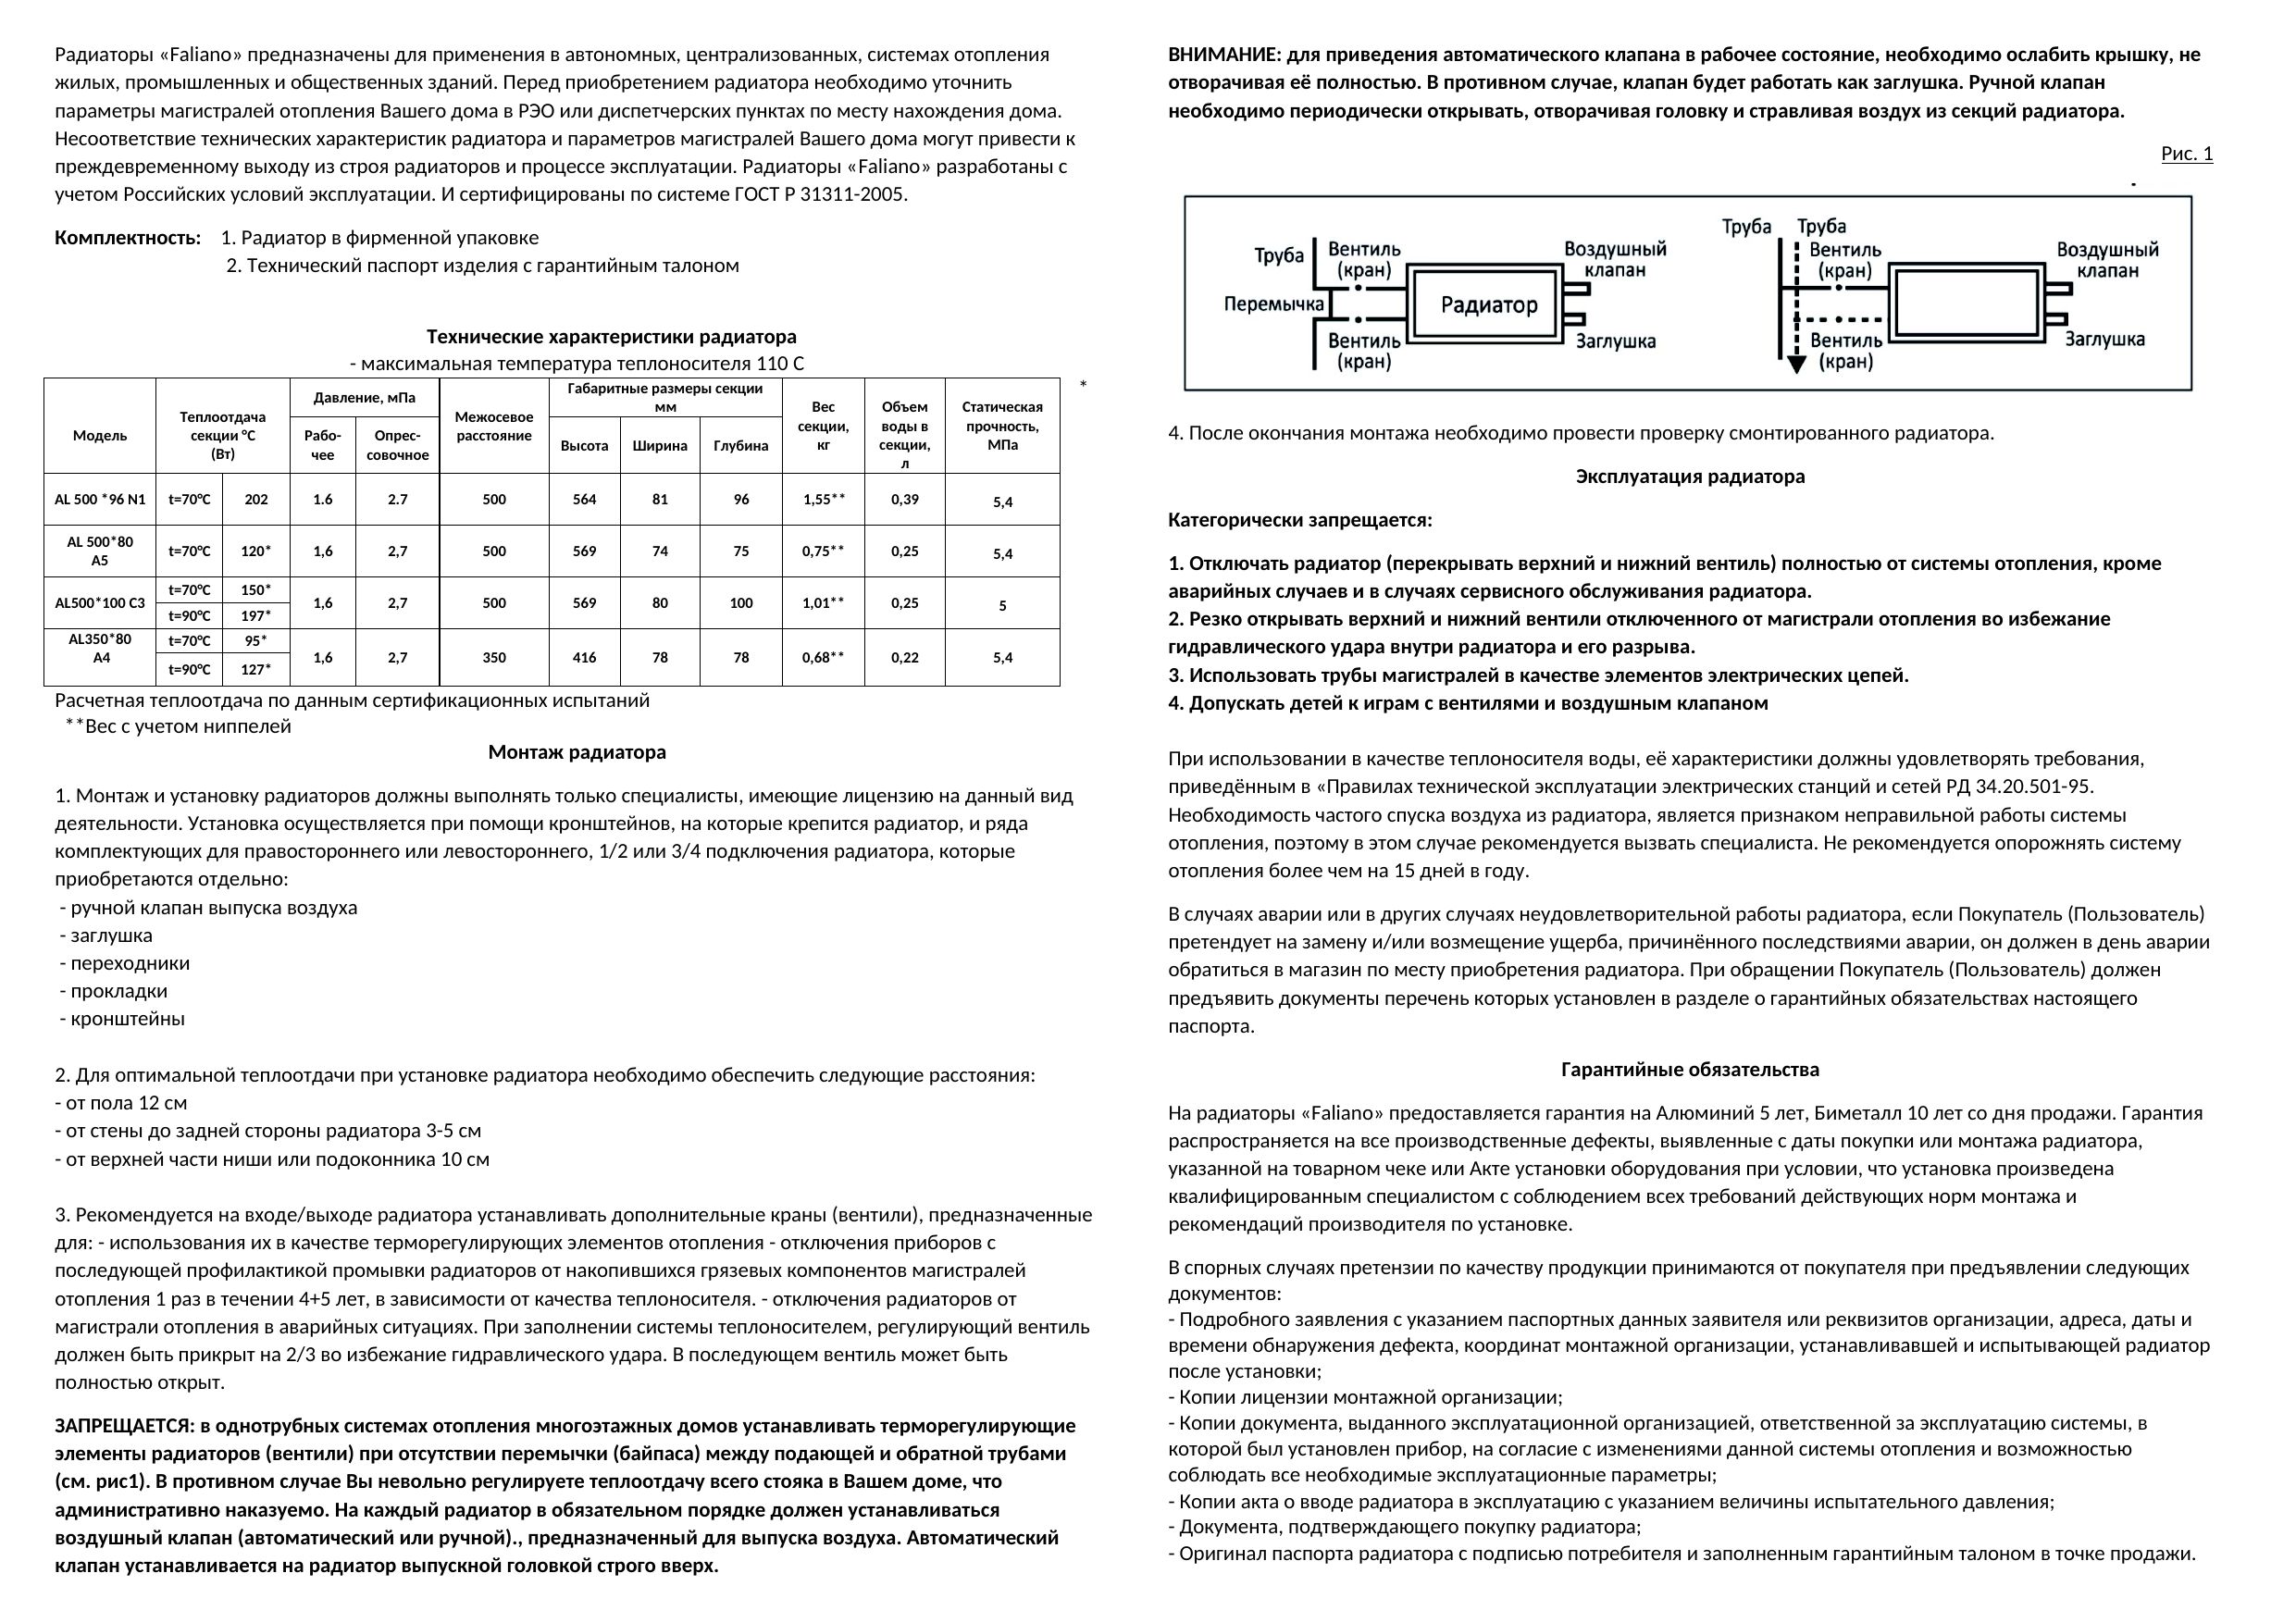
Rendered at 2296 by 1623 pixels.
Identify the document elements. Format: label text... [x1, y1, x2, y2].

table_cell 0,68** [783, 629, 864, 686]
table_cell t=70°С [156, 474, 222, 525]
table_header Статическая прочность, МПа [946, 378, 1060, 473]
table_cell 500 [441, 577, 549, 628]
table_cell AL 500 *96 N1 [44, 474, 155, 525]
table_cell 0,25 [865, 526, 945, 576]
text * Расчетная теплоотдача по данным сертификационных испытаний [55, 376, 1099, 712]
text - Копии акта о вводе радиатора в эксплуатацию с указанием величины испытательного давления; [1168, 1488, 2214, 1514]
table_cell 0,25 [865, 577, 945, 628]
table_cell 80 [621, 577, 700, 628]
table_cell 202 [223, 474, 290, 525]
text - от верхней части ниши или подоконника 10 см [55, 1146, 1099, 1171]
table_cell 1,6 [291, 629, 355, 686]
table_cell AL350*80 А4 [44, 629, 155, 686]
table_cell 1,55** [783, 474, 864, 525]
text ВНИМАНИЕ: для приведения автоматического клапана в рабочее состояние, необходимо ослабить крышку, не отворачивая её полностью. В противном случае, клапан будет работать как заглушка. Ручной клапан необходимо периодически открывать, отворачивая головку и стравливая воздух из секций радиатора. [1168, 41, 2214, 123]
table_cell AL 500*80 А5 [44, 526, 155, 576]
table_cell 1,6 [291, 526, 355, 576]
table_cell 81 [621, 474, 700, 525]
text 4. Допускать детей к играм с вентилями и воздушным клапаном [1168, 689, 2214, 715]
table_cell Рабо-чее [291, 417, 355, 473]
table_cell 5,4 [946, 526, 1060, 576]
text **Вес с учетом ниппелей [55, 712, 1099, 738]
text Необходимость частого спуска воздуха из радиатора, является признаком неправильной работы системы отопления, поэтому в этом случае рекомендуется вызвать специалиста. Не рекомендуется опорожнять систему отопления более чем на 15 дней в году. [1168, 801, 2214, 883]
table_cell 127* [223, 653, 290, 686]
table_cell 500 [441, 474, 549, 525]
table_cell 197* [223, 603, 290, 628]
text На радиаторы «Faliano» предоставляется гарантия на Алюминий 5 лет, Биметалл 10 лет со дня продажи. Гарантия распространяется на все производственные дефекты, выявленные с даты покупки или монтажа радиатора, указанной на товарном чеке или Акте установки оборудования при условии, что установка произведена квалифицированным специалистом с соблюдением всех требований действующих норм монтажа и рекомендаций производителя по установке. [1168, 1099, 2214, 1237]
table_cell 569 [550, 526, 620, 576]
table_cell 500 [441, 526, 549, 576]
text 3. Рекомендуется на входе/выходе радиатора устанавливать дополнительные краны (вентили), предназначенные для: - использования их в качестве терморегулирующих элементов отопления - отключения приборов с последующей профилактикой промывки радиаторов от накопившихся грязевых компонентов магистралей отопления 1 раз в течении 4+5 лет, в зависимости от качества теплоносителя. - отключения радиаторов от магистрали отопления в аварийных ситуациях. При заполнении системы теплоносителем, регулирующий вентиль должен быть прикрыт на 2/3 во избежание гидравлического удара. В последующем вентиль может быть полностью открыт. [55, 1201, 1099, 1394]
text В случаях аварии или в других случаях неудовлетворительной работы радиатора, если Покупатель (Пользователь) претендует на замену и/или возмещение ущерба, причинённого последствиями аварии, он должен в день аварии обратиться в магазин по месту приобретения радиатора. При обращении Покупатель (Пользователь) должен предъявить документы перечень которых установлен в разделе о гарантийных обязательствах настоящего паспорта. [1168, 900, 2214, 1038]
table_cell 74 [621, 526, 700, 576]
table_cell 78 [701, 629, 782, 686]
text 2. Технический паспорт изделия с гарантийным талоном [55, 252, 1099, 279]
text - Оригинал паспорта радиатора с подписью потребителя и заполненным гарантийным талоном в точке продажи. [1168, 1540, 2214, 1566]
table_cell 2.7 [356, 474, 439, 525]
table_cell 1,6 [291, 577, 355, 628]
text 3. Использовать трубы магистралей в качестве элементов электрических цепей. [1168, 662, 2214, 688]
table_cell 2,7 [356, 629, 439, 686]
text При использовании в качестве теплоносителя воды, её характеристики должны удовлетворять требования, приведённым в «Правилах технической эксплуатации электрических станций и сетей РД 34.20.501-95. [1168, 745, 2214, 799]
table_header Межосевое расстояние [441, 378, 549, 473]
text - переходники [55, 949, 1099, 975]
table_cell Опрес-совочное [356, 417, 439, 473]
text Эксплуатация радиатора [1168, 463, 2214, 489]
table_cell Ширина [621, 417, 700, 473]
table_cell 2,7 [356, 577, 439, 628]
text - заглушка [55, 922, 1099, 948]
table_cell 5 [946, 577, 1060, 628]
text - прокладки [55, 977, 1099, 1003]
table_cell 5,4 [946, 629, 1060, 686]
text Рис. 1 [1168, 141, 2214, 167]
picture [1168, 183, 2214, 403]
text В спорных случаях претензии по качеству продукции принимаются от покупателя при предъявлении следующих документов: [1168, 1254, 2214, 1306]
table_cell 150* [223, 577, 290, 602]
table_header Габаритные размеры секции мм [550, 378, 782, 416]
text - Копии лицензии монтажной организации; [1168, 1384, 2214, 1409]
table_cell 1,01** [783, 577, 864, 628]
table_cell t=90°С [156, 653, 222, 686]
table_cell 100 [701, 577, 782, 628]
text 2. Резко открывать верхний и нижний вентили отключенного от магистрали отопления во избежание гидравлического удара внутри радиатора и его разрыва. [1168, 605, 2214, 660]
text (см. рис1). В противном случае Вы невольно регулируете теплоотдачу всего стояка в Вашем доме, что административно наказуемо. На каждый радиатор в обязательном порядке должен устанавливаться воздушный клапан (автоматический или ручной)., предназначенный для выпуска воздуха. Автоматический клапан устанавливается на радиатор выпускной головкой строго вверх. [55, 1468, 1099, 1578]
table_cell t=70°С [156, 629, 222, 652]
text 1. Отключать радиатор (перекрывать верхний и нижний вентиль) полностью от системы отопления, кроме аварийных случаев и в случаях сервисного обслуживания радиатора. [1168, 550, 2214, 603]
text Категорически запрещается: [1168, 506, 2214, 532]
table_header Давление, мПа [291, 378, 439, 416]
text - Подробного заявления с указанием паспортных данных заявителя или реквизитов организации, адреса, даты и времени обнаружения дефекта, координат монтажной организации, устанавливавшей и испытывающей радиатор после установки; [1168, 1306, 2214, 1384]
table_cell t=70°С [156, 526, 222, 576]
table_cell 569 [550, 577, 620, 628]
text ЗАПРЕЩАЕТСЯ: в однотрубных системах отопления многоэтажных домов устанавливать терморегулирующие элементы радиаторов (вентили) при отсутствии перемычки (байпаса) между подающей и обратной трубами [55, 1412, 1099, 1466]
text Радиаторы «Faliano» предназначены для применения в автономных, централизованных, системах отопления жилых, промышленных и общественных зданий. Перед приобретением радиатора необходимо уточнить параметры магистралей отопления Вашего дома в РЭО или диспетчерских пунктах по месту нахождения дома. Несоответствие технических характеристик радиатора и параметров магистралей Вашего дома могут привести к преждевременному выходу из строя радиаторов и процессе эксплуатации. Радиаторы «Faliano» разработаны с учетом Российских условий эксплуатации. И сертифицированы по системе ГОСТ Р 31311-2005. [55, 41, 1099, 206]
text Комплектность: 1. Радиатор в фирменной упаковке [55, 224, 1099, 250]
table_cell 0,39 [865, 474, 945, 525]
table_cell Высота [550, 417, 620, 473]
table_header Теплоотдача секции °С (Вт) [156, 378, 290, 473]
table_cell 5,4 [946, 474, 1060, 525]
table_cell 1.6 [291, 474, 355, 525]
text Гарантийные обязательства [1168, 1056, 2214, 1082]
text Монтаж радиатора [55, 738, 1099, 764]
table_cell Глубина [701, 417, 782, 473]
table_cell 75 [701, 526, 782, 576]
table_cell 2,7 [356, 526, 439, 576]
text - Документа, подтверждающего покупку радиатора; [1168, 1514, 2214, 1540]
text 2. Для оптимальной теплоотдачи при установке радиатора необходимо обеспечить следующие расстояния: [55, 1061, 1099, 1087]
text - от стены до задней стороны радиатора 3-5 см [55, 1117, 1099, 1144]
table_cell 95* [223, 629, 290, 652]
text - Копии документа, выданного эксплуатационной организацией, ответственной за эксплуатацию системы, в которой был установлен прибор, на согласие с изменениями данной системы отопления и возможностью соблюдать все необходимые эксплуатационные параметры; [1168, 1409, 2214, 1488]
table_cell t=90°С [156, 603, 222, 628]
table_cell t=70°С [156, 577, 222, 602]
text - кронштейны [55, 1006, 1099, 1032]
text 4. После окончания монтажа необходимо провести проверку смонтированного радиатора. [1168, 419, 2214, 445]
table_cell 564 [550, 474, 620, 525]
text - ручной клапан выпуска воздуха [55, 894, 1099, 920]
text - от пола 12 см [55, 1089, 1099, 1115]
table_cell 350 [441, 629, 549, 686]
table_cell 96 [701, 474, 782, 525]
table_cell 120* [223, 526, 290, 576]
table_cell 0,22 [865, 629, 945, 686]
text - максимальная температура теплоносителя 110 С [55, 350, 1099, 376]
text 1. Монтаж и установку радиаторов должны выполнять только специалисты, имеющие лицензию на данный вид деятельности. Установка осуществляется при помощи кронштейнов, на которые крепится радиатор, и ряда комплектующих для правостороннего или левостороннего, 1/2 или 3/4 подключения радиатора, которые приобретаются отдельно: [55, 782, 1099, 892]
table_header Модель [44, 378, 155, 473]
table_header Объем воды в секции, л [865, 378, 945, 473]
list Технические характеристики радиатора [124, 323, 1099, 350]
table_cell AL500*100 С3 [44, 577, 155, 628]
table_header Вес секции, кг [783, 378, 864, 473]
table_cell 0,75** [783, 526, 864, 576]
table_cell 78 [621, 629, 700, 686]
table_cell 416 [550, 629, 620, 686]
